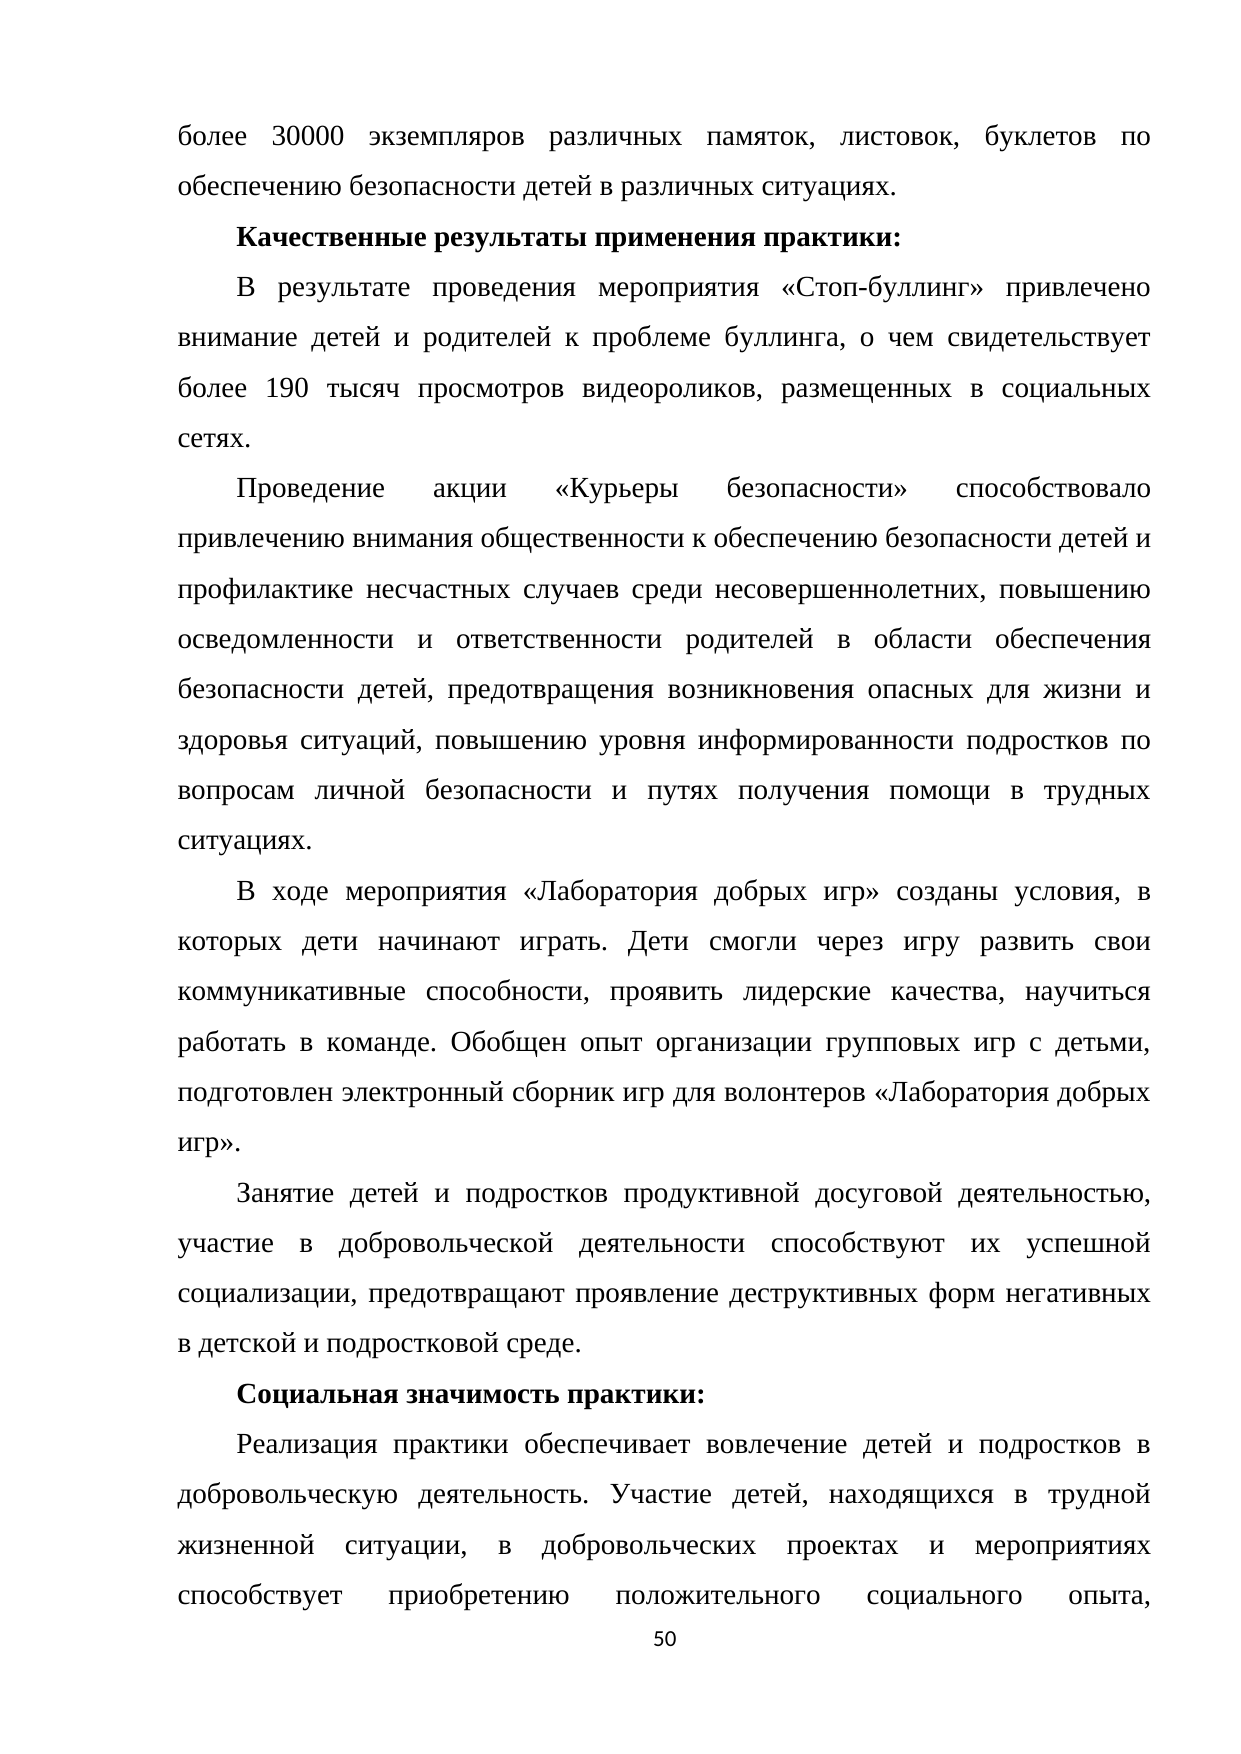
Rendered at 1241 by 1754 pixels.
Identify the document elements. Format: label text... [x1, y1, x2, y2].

text В результате проведения мероприятия «Стоп-буллинг» привлечено внимание детей и родителей к проблеме буллинга, о чем свидетельствует более 190 тысяч просмотров видеороликов, размещенных в социальных сетях. [177, 269, 1152, 453]
text Социальная значимость практики: [177, 1376, 1152, 1409]
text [177, 1426, 1152, 1611]
text Занятие детей и подростков продуктивной досуговой деятельностью, участие в добровольческой деятельности способствуют их успешной социализации, предотвращают проявление деструктивных форм негативных в детской и подростковой среде. [177, 1175, 1152, 1359]
text Качественные результаты применения практики: [177, 219, 1152, 252]
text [177, 118, 1152, 202]
text Проведение акции «Курьеры безопасности» способствовало привлечению внимания общественности к обеспечению безопасности детей и профилактике несчастных случаев среди несовершеннолетних, повышению осведомленности и ответственности родителей в области обеспечения безопасности детей, предотвращения возникновения опасных для жизни и здоровья ситуаций, повышению уровня информированности подростков по вопросам личной безопасности и путях получения помощи в трудных ситуациях. [177, 470, 1152, 856]
text В ходе мероприятия «Лаборатория добрых игр» созданы условия, в которых дети начинают играть. Дети смогли через игру развить свои коммуникативные способности, проявить лидерские качества, научиться работать в команде. Обобщен опыт организации групповых игр с детьми, подготовлен электронный сборник игр для волонтеров «Лаборатория добрых игр». [177, 873, 1152, 1158]
